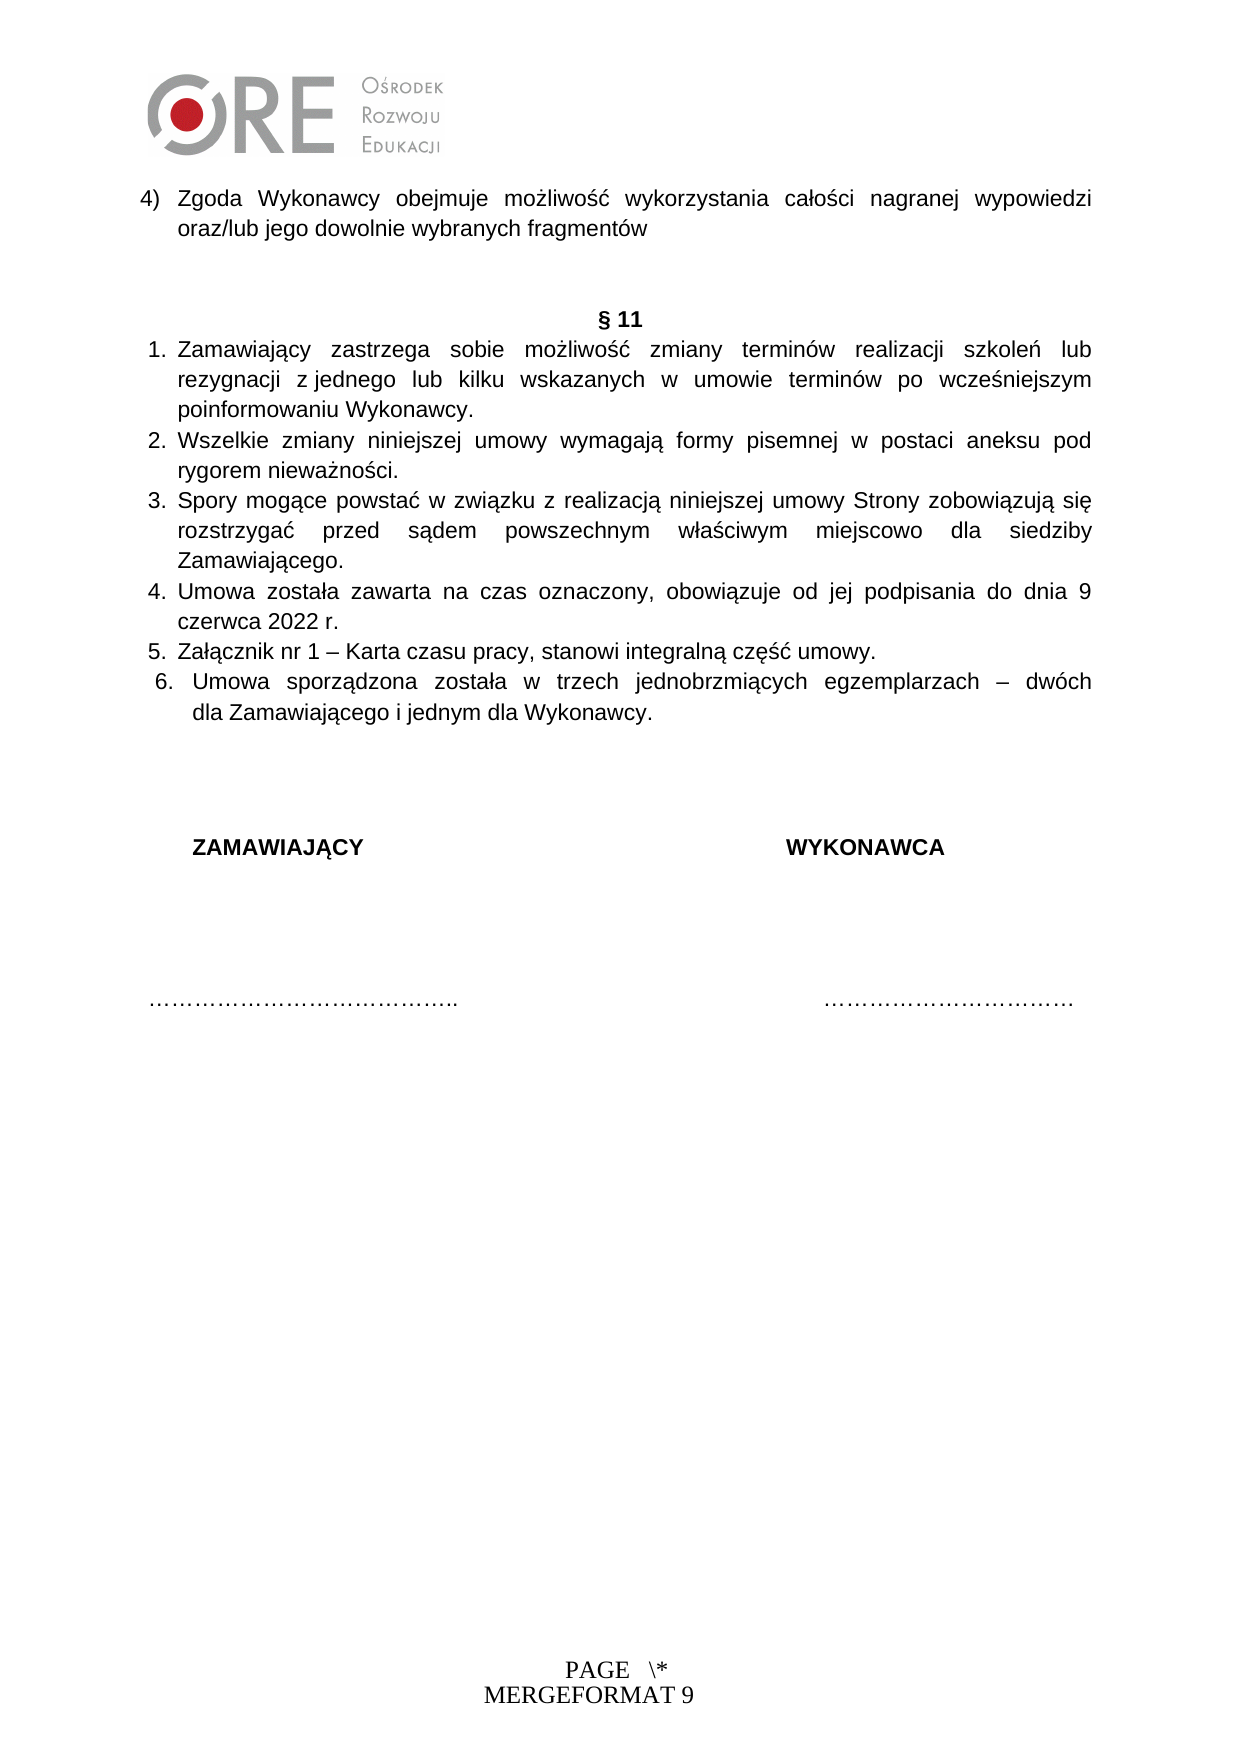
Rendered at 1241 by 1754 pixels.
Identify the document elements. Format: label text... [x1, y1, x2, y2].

text ………………………………….. …………………………… [148, 985, 1093, 1011]
list Umowa została zawarta na czas oznaczony, obowiązuje od jej podpisania do dnia 9 czerwca 2022 r. [148, 578, 1093, 634]
list Umowa sporządzona została w trzech jednobrzmiących egzemplarzach – dwóch dla Zamawiającego i jednym dla Wykonawcy. [154, 668, 1093, 725]
text § 11 [148, 306, 1093, 332]
picture [147, 73, 445, 157]
list Zgoda Wykonawcy obejmuje możliwość wykorzystania całości nagranej wypowiedzi oraz/lub jego dowolnie wybranych fragmentów [140, 185, 1093, 242]
text ZAMAWIAJĄCY WYKONAWCA [148, 834, 1093, 860]
list Spory mogące powstać w związku z realizacją niniejszej umowy Strony zobowiązują się rozstrzygać przed sądem powszechnym właściwym miejscowo dla siedziby Zamawiającego. [148, 487, 1093, 574]
list Załącznik nr 1 – Karta czasu pracy, stanowi integralną część umowy. [148, 638, 1093, 664]
list Zamawiający zastrzega sobie możliwość zmiany terminów realizacji szkoleń lub rezygnacji z jednego lub kilku wskazanych w umowie terminów po wcześniejszym poinformowaniu Wykonawcy. [148, 336, 1093, 423]
list Wszelkie zmiany niniejszej umowy wymagają formy pisemnej w postaci aneksu pod rygorem nieważności. [148, 427, 1093, 483]
